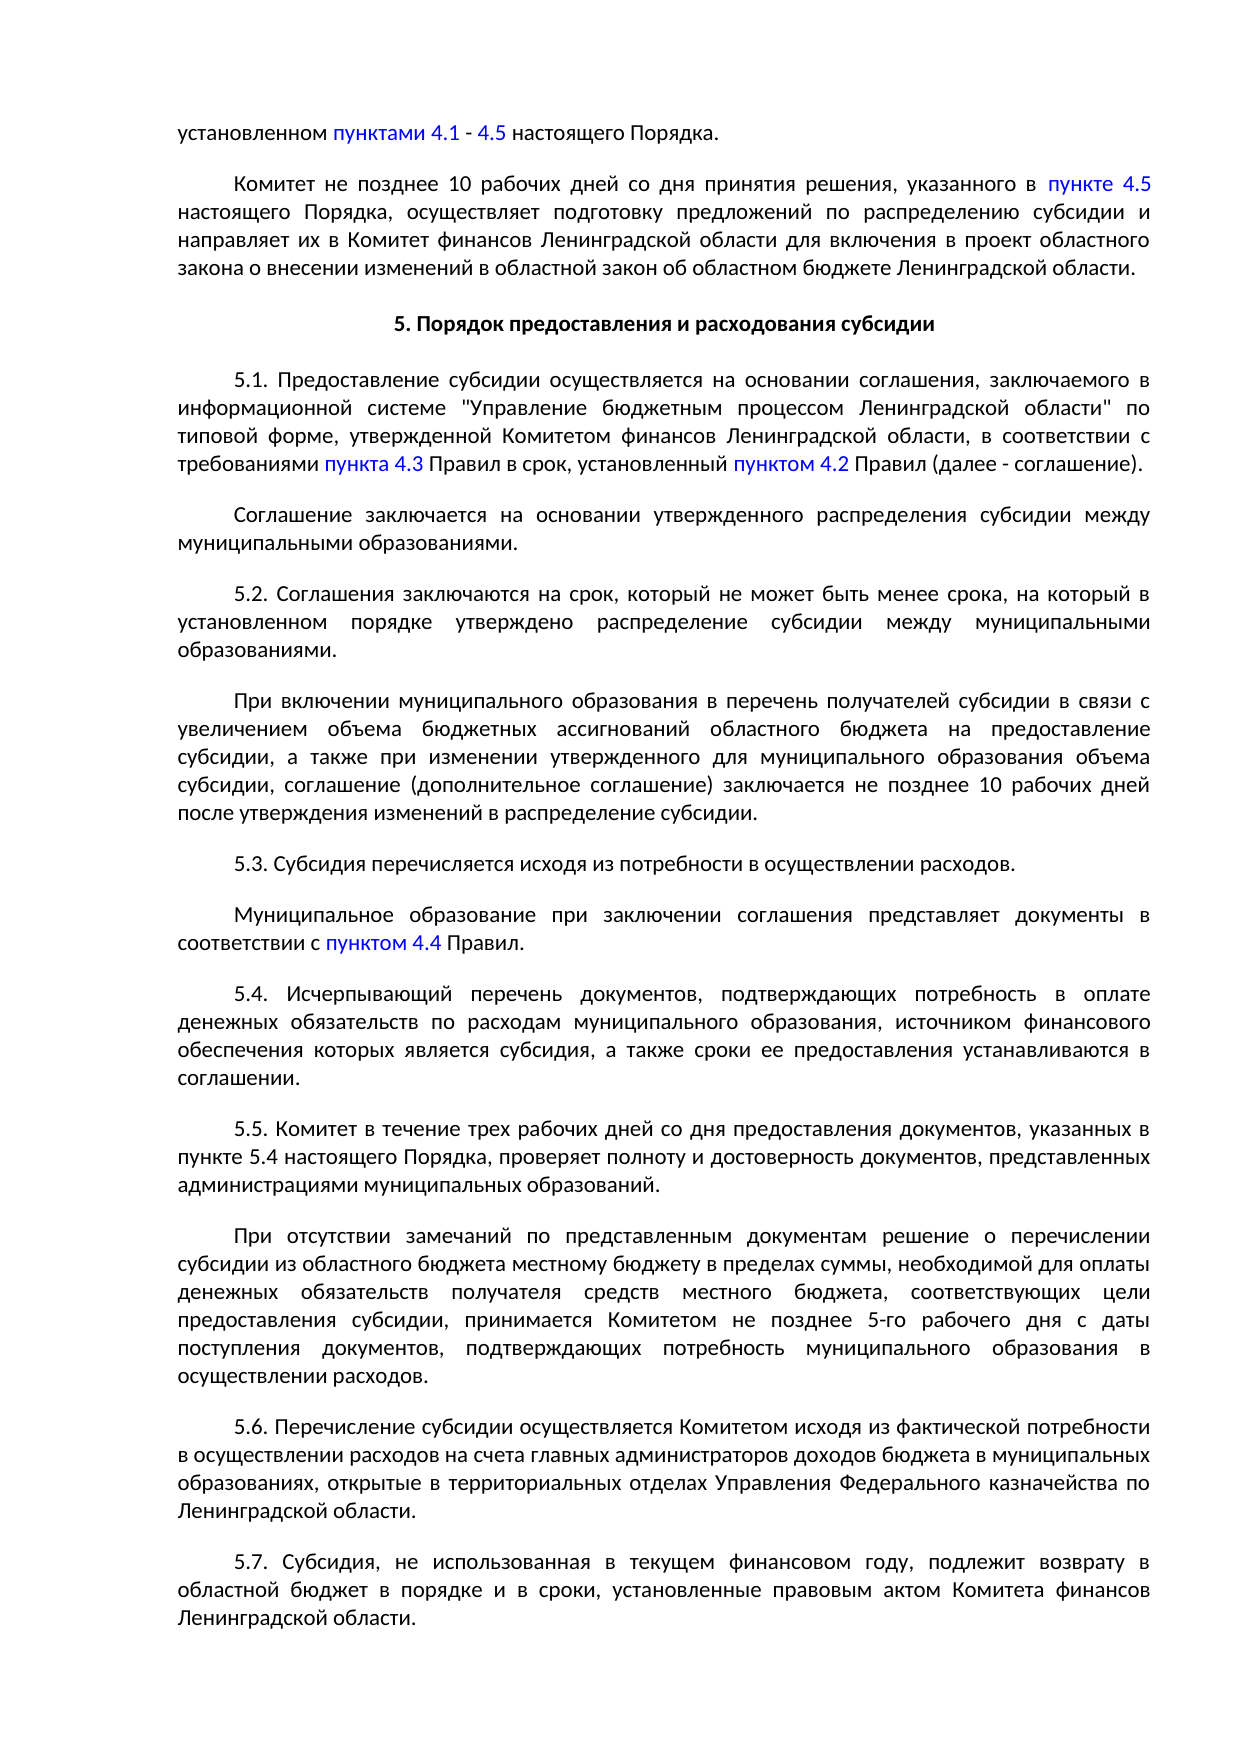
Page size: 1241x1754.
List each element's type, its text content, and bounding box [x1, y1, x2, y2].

text 5.6. Перечисление субсидии осуществляется Комитетом исходя из фактической потребности в осуществлении расходов на счета главных администраторов доходов бюджета в муниципальных образованиях, открытые в территориальных отделах Управления Федерального казначейства по Ленинградской области. [177, 1412, 1152, 1524]
text 5.3. Субсидия перечисляется исходя из потребности в осуществлении расходов. [177, 849, 1152, 877]
text Соглашение заключается на основании утвержденного распределения субсидии между муниципальными образованиями. [177, 500, 1152, 556]
text Комитет не позднее 10 рабочих дней со дня принятия решения, указанного в пункте 4.5 настоящего Порядка, осуществляет подготовку предложений по распределению субсидии и направляет их в Комитет финансов Ленинградской области для включения в проект областного закона о внесении изменений в областной закон об областном бюджете Ленинградской области. [177, 169, 1152, 281]
text При отсутствии замечаний по представленным документам решение о перечислении субсидии из областного бюджета местному бюджету в пределах суммы, необходимой для оплаты денежных обязательств получателя средств местного бюджета, соответствующих цели предоставления субсидии, принимается Комитетом не позднее 5-го рабочего дня с даты поступления документов, подтверждающих потребность муниципального образования в осуществлении расходов. [177, 1221, 1152, 1389]
text 5.4. Исчерпывающий перечень документов, подтверждающих потребность в оплате денежных обязательств по расходам муниципального образования, источником финансового обеспечения которых является субсидия, а также сроки ее предоставления устанавливаются в соглашении. [177, 979, 1152, 1091]
text 5.2. Соглашения заключаются на срок, который не может быть менее срока, на который в установленном порядке утверждено распределение субсидии между муниципальными образованиями. [177, 579, 1152, 663]
text 5.5. Комитет в течение трех рабочих дней со дня предоставления документов, указанных в пункте 5.4 настоящего Порядка, проверяет полноту и достоверность документов, представленных администрациями муниципальных образований. [177, 1114, 1152, 1198]
text Муниципальное образование при заключении соглашения представляет документы в соответствии с пунктом 4.4 Правил. [177, 900, 1152, 956]
title 5. Порядок предоставления и расходования субсидии [177, 309, 1152, 337]
text 5.7. Субсидия, не использованная в текущем финансовом году, подлежит возврату в областной бюджет в порядке и в сроки, установленные правовым актом Комитета финансов Ленинградской области. [177, 1547, 1152, 1631]
text При включении муниципального образования в перечень получателей субсидии в связи с увеличением объема бюджетных ассигнований областного бюджета на предоставление субсидии, а также при изменении утвержденного для муниципального образования объема субсидии, соглашение (дополнительное соглашение) заключается не позднее 10 рабочих дней после утверждения изменений в распределение субсидии. [177, 686, 1152, 826]
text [177, 118, 1152, 146]
text 5.1. Предоставление субсидии осуществляется на основании соглашения, заключаемого в информационной системе "Управление бюджетным процессом Ленинградской области" по типовой форме, утвержденной Комитетом финансов Ленинградской области, в соответствии с требованиями пункта 4.3 Правил в срок, установленный пунктом 4.2 Правил (далее - соглашение). [177, 365, 1152, 477]
